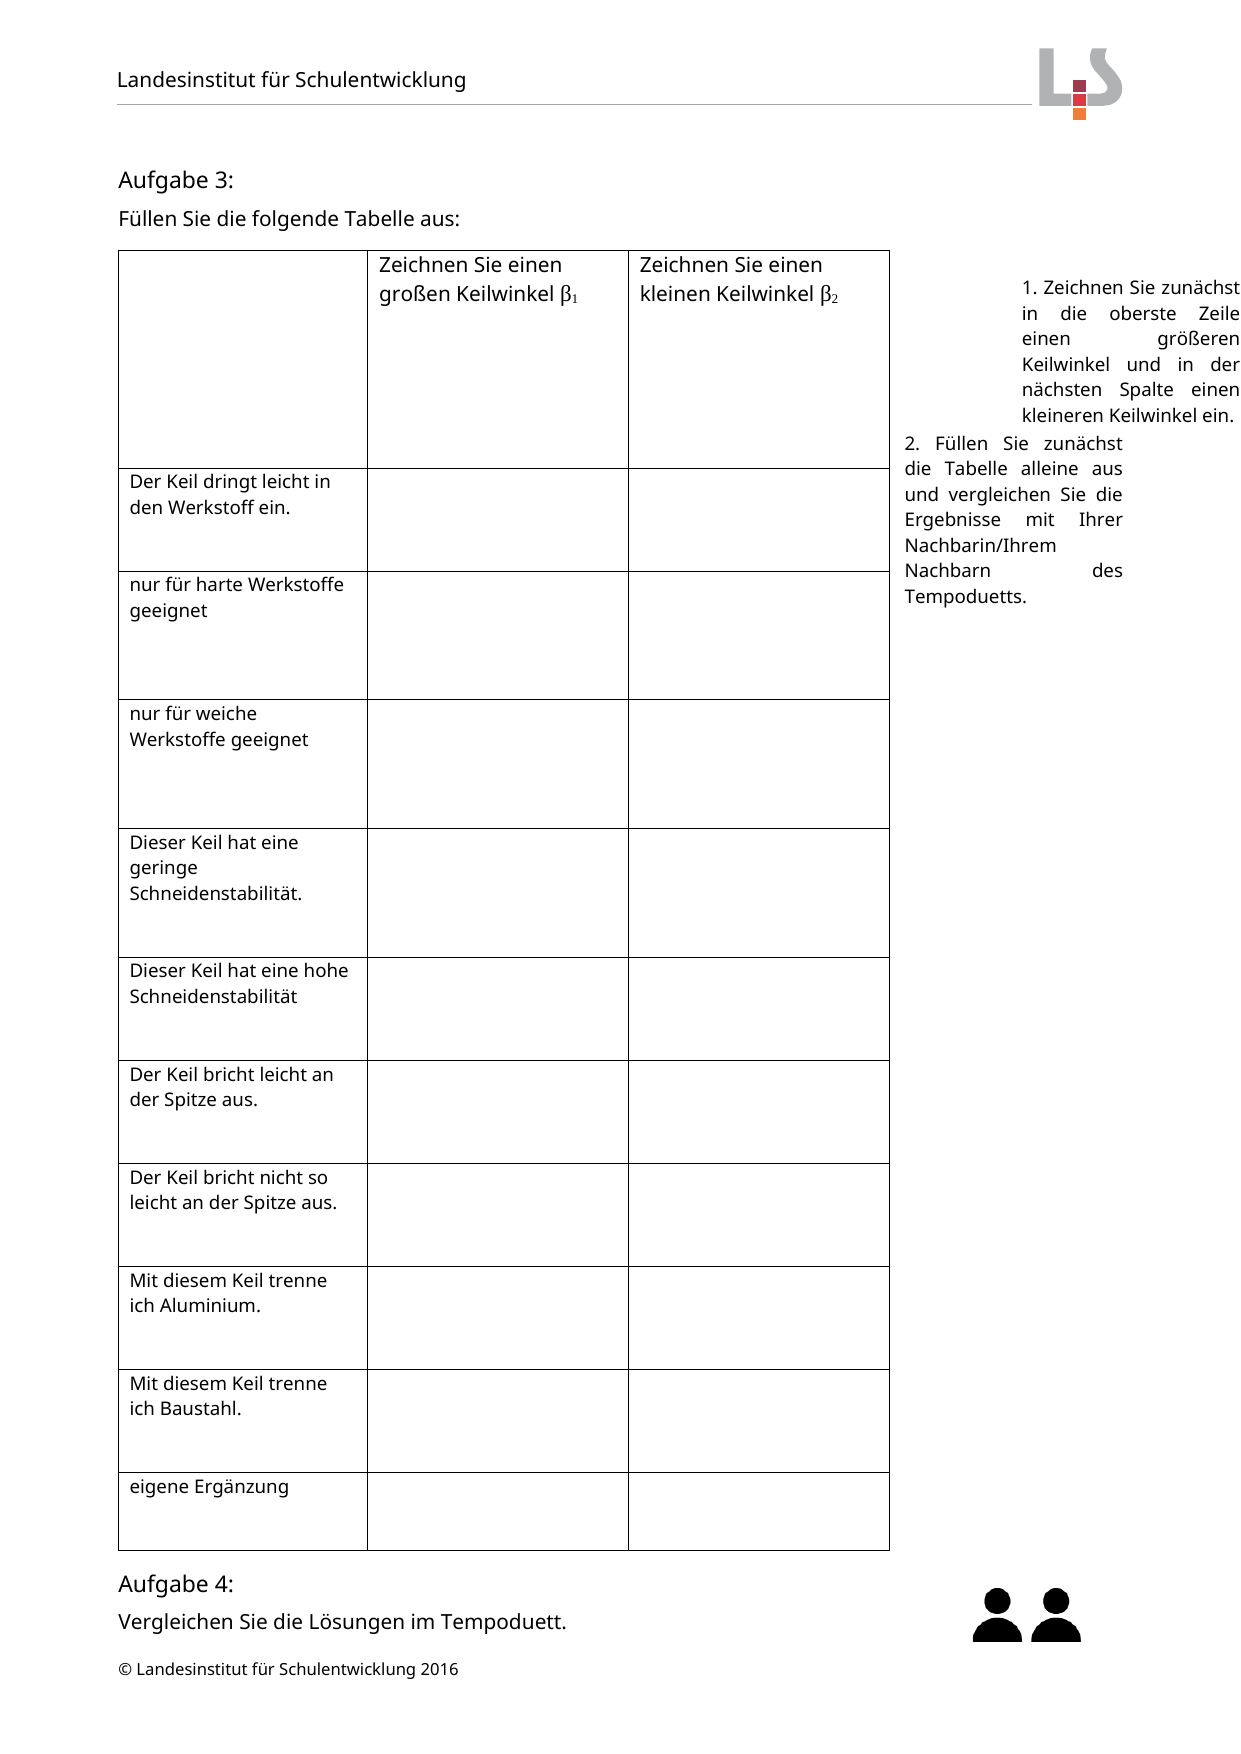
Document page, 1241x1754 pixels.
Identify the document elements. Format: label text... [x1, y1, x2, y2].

table_cell [368, 1061, 628, 1163]
table_cell Dieser Keil hat eine hohe Schneidenstabilität [119, 958, 367, 1060]
table_cell Mit diesem Keil trenne ich Aluminium. [119, 1267, 367, 1369]
table_cell [629, 1061, 889, 1163]
subtitle Aufgabe 3: [118, 164, 886, 196]
table_cell [629, 1370, 889, 1472]
table_cell [629, 700, 889, 828]
table_cell nur für harte Werkstoffe geeignet [119, 572, 367, 699]
text Vergleichen Sie die Lösungen im Tempoduett. [118, 1607, 886, 1636]
table_cell [629, 572, 889, 699]
table_cell [368, 1267, 628, 1369]
text 1. Zeichnen Sie zunächst in die oberste Zeile einen größeren Keilwinkel und in der nächsten Spalte einen kleineren Keilwinkel ein. [1022, 274, 1240, 428]
table_cell [368, 700, 628, 828]
subtitle Aufgabe 4: [118, 1568, 886, 1599]
table_cell Der Keil bricht nicht so leicht an der Spitze aus. [119, 1164, 367, 1266]
table_cell [368, 1370, 628, 1472]
table_cell [629, 1267, 889, 1369]
table_cell [368, 829, 628, 957]
table_cell [368, 1164, 628, 1266]
table_header [119, 251, 367, 468]
table_cell Der Keil dringt leicht in den Werkstoff ein. [119, 469, 367, 571]
text 2. Füllen Sie zunächst die Tabelle alleine aus und vergleichen Sie die Ergebnisse mit Ihrer Nachbarin/Ihrem Nachbarn des Tempoduetts. [904, 430, 1123, 609]
table_cell Der Keil bricht leicht an der Spitze aus. [119, 1061, 367, 1163]
table_header Zeichnen Sie einen großen Keilwinkel β1 [368, 251, 628, 468]
table_cell [629, 829, 889, 957]
table_cell [629, 958, 889, 1060]
table_cell [629, 1473, 889, 1550]
table_cell [629, 1164, 889, 1266]
picture [972, 1588, 1081, 1642]
table_cell [368, 572, 628, 699]
table_cell [629, 469, 889, 571]
table_cell nur für weiche Werkstoffe geeignet [119, 700, 367, 828]
table_header Zeichnen Sie einen kleinen Keilwinkel β2 [629, 251, 889, 468]
table_cell [368, 958, 628, 1060]
table_cell [368, 469, 628, 571]
table_cell eigene Ergänzung [119, 1473, 367, 1550]
table_cell [368, 1473, 628, 1550]
table_cell Dieser Keil hat eine geringe Schneidenstabilität. [119, 829, 367, 957]
table_cell Mit diesem Keil trenne ich Baustahl. [119, 1370, 367, 1472]
text Füllen Sie die folgende Tabelle aus: [118, 204, 886, 232]
